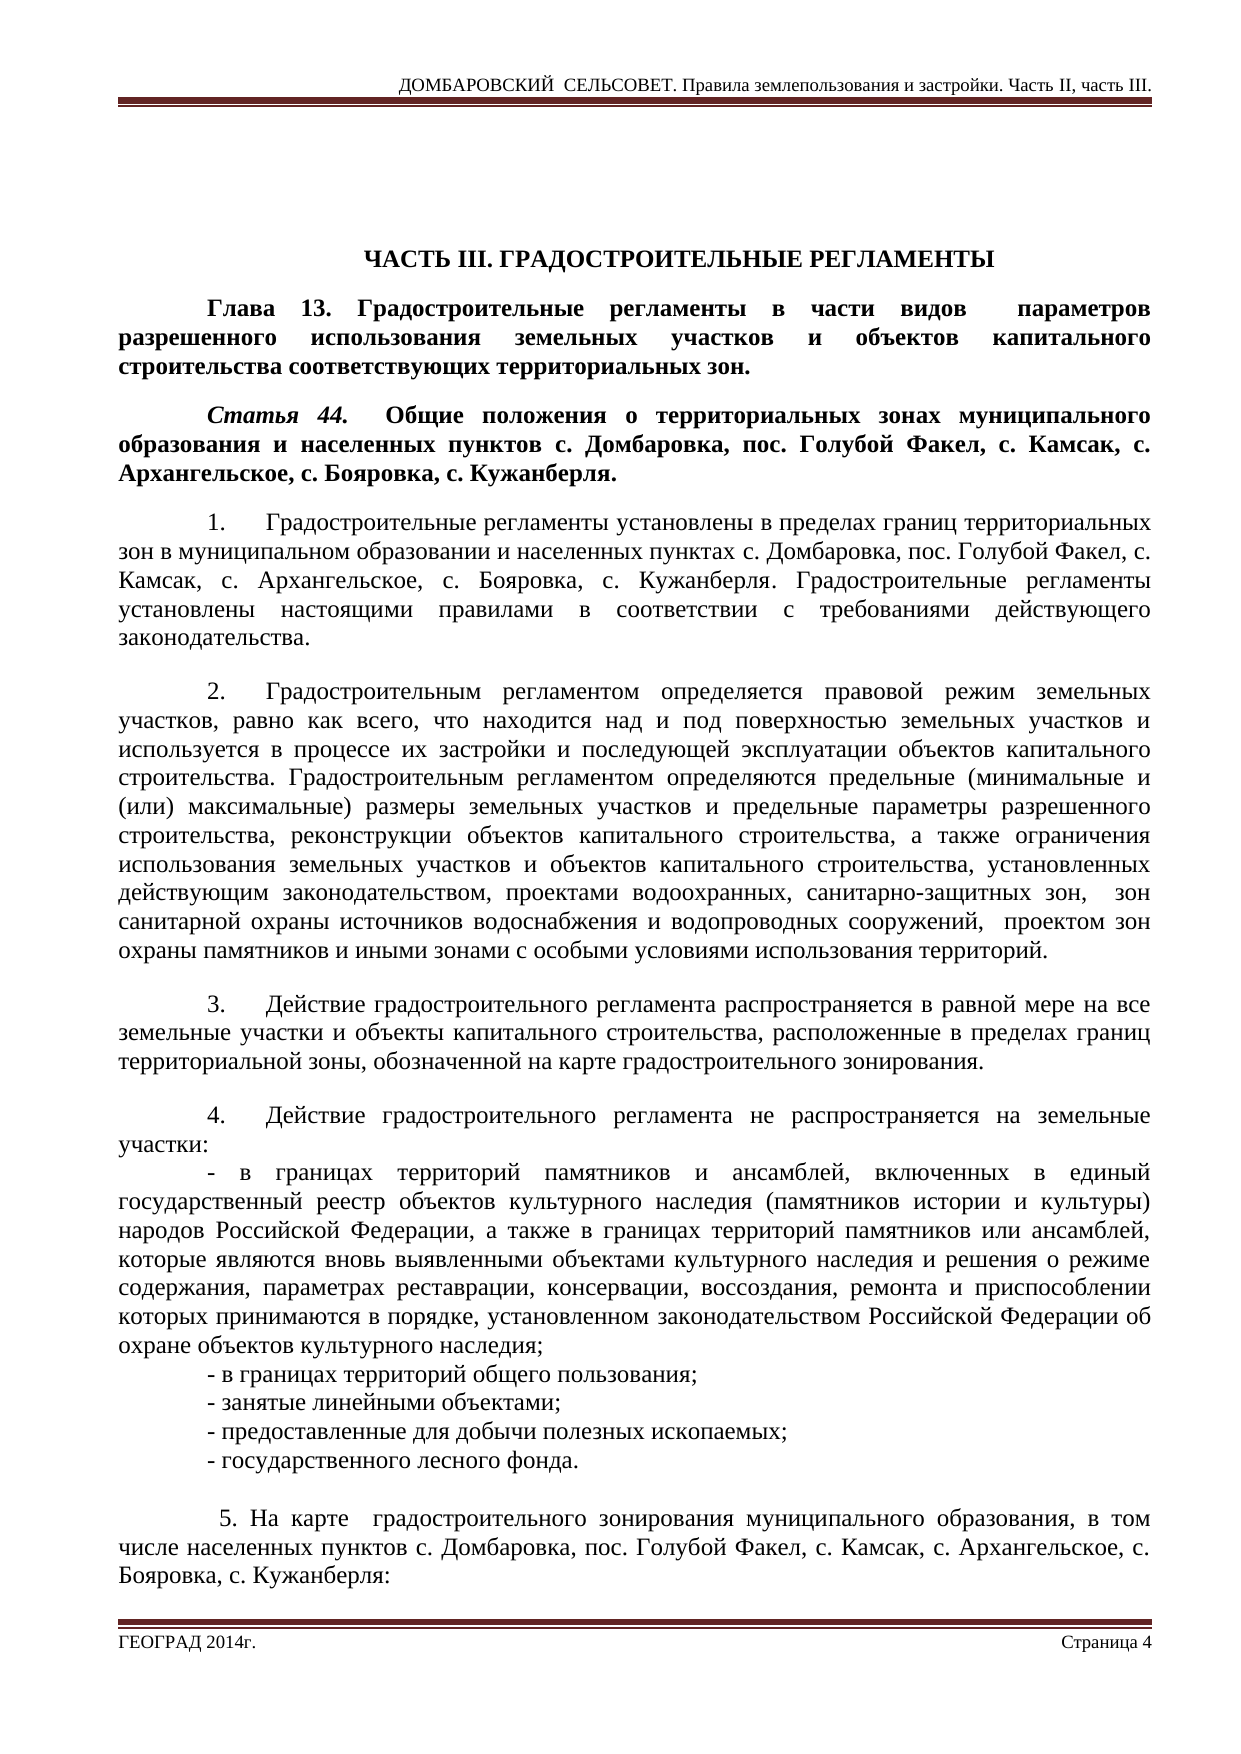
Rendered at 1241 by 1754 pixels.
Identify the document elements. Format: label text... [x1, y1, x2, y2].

list - предоставленные для добычи полезных ископаемых; [118, 1416, 1152, 1445]
text ЧАСТЬ III. ГРАДОСТРОИТЕЛЬНЫЕ РЕГЛАМЕНТЫ [118, 244, 1152, 272]
list - в границах территорий памятников и ансамблей, включенных в единый государственный реестр объектов культурного наследия (памятников истории и культуры) народов Российской Федерации, а также в границах территорий памятников или ансамблей, которые являются вновь выявленными объектами культурного наследия и решения о режиме содержания, параметрах реставрации, консервации, воссоздания, ремонта и приспособлении которых принимаются в порядке, установленном законодательством Российской Федерации об охране объектов культурного наследия; [118, 1157, 1152, 1359]
list - занятые линейными объектами; [118, 1387, 1152, 1416]
list Действие градостроительного регламента не распространяется на земельные участки: [118, 1100, 1152, 1157]
list - государственного лесного фонда. [118, 1445, 1152, 1474]
list Градостроительным регламентом определяется правовой режим земельных участков, равно как всего, что находится над и под поверхностью земельных участков и используется в процессе их застройки и последующей эксплуатации объектов капитального строительства. Градостроительным регламентом определяются предельные (минимальные и (или) максимальные) размеры земельных участков и предельные параметры разрешенного строительства, реконструкции объектов капитального строительства, а также ограничения использования земельных участков и объектов капитального строительства, установленных действующим законодательством, проектами водоохранных, санитарно-защитных зон, зон санитарной охраны источников водоснабжения и водопроводных сооружений, проектом зон охраны памятников и иными зонами с особыми условиями использования территорий. [118, 676, 1152, 964]
list - в границах территорий общего пользования; [118, 1359, 1152, 1387]
list Градостроительные регламенты установлены в пределах границ территориальных зон в муниципальном образовании и населенных пунктах с. Домбаровка, пос. Голубой Факел, с. Камсак, с. Архангельское, с. Бояровка, с. Кужанберля. Градостроительные регламенты установлены настоящими правилами в соответствии с требованиями действующего законодательства. [118, 507, 1152, 651]
text Глава 13. Градостроительные регламенты в части видов параметров разрешенного использования земельных участков и объектов капитального строительства соответствующих территориальных зон. [118, 293, 1152, 379]
text 5. На карте градостроительного зонирования муниципального образования, в том числе населенных пунктов с. Домбаровка, пос. Голубой Факел, с. Камсак, с. Архангельское, с. Бояровка, с. Кужанберля: [118, 1503, 1152, 1589]
list Действие градостроительного регламента распространяется в равной мере на все земельные участки и объекты капитального строительства, расположенные в пределах границ территориальной зоны, обозначенной на карте градостроительного зонирования. [118, 989, 1152, 1075]
text Статья 44. Общие положения о территориальных зонах муниципального образования и населенных пунктов с. Домбаровка, пос. Голубой Факел, с. Камсак, с. Архангельское, с. Бояровка, с. Кужанберля. [118, 400, 1152, 487]
